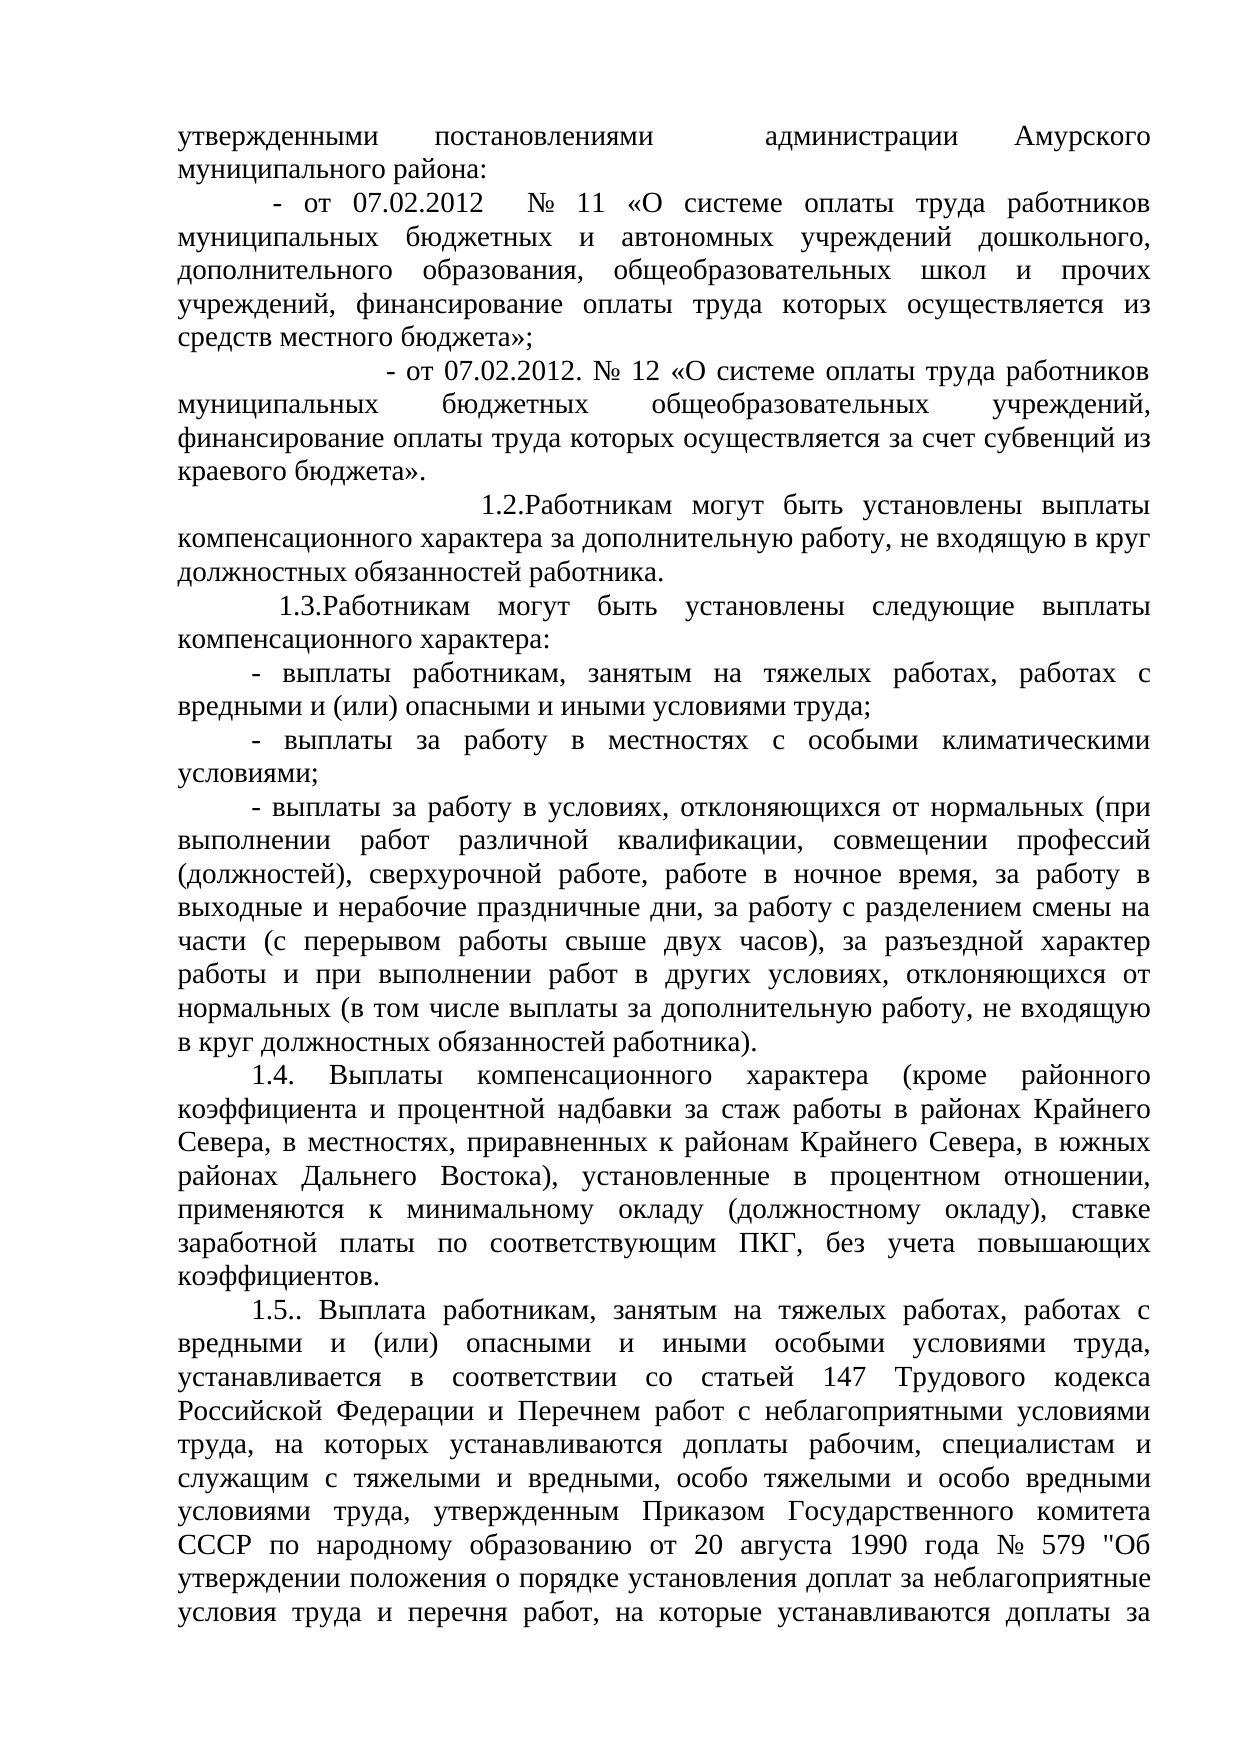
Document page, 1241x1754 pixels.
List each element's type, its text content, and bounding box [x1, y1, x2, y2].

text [177, 118, 1152, 185]
text - выплаты за работу в условиях, отклоняющихся от нормальных (при выполнении работ различной квалификации, совмещении профессий (должностей), сверхурочной работе, работе в ночное время, за работу в выходные и нерабочие праздничные дни, за работу с разделением смены на части (с перерывом работы свыше двух часов), за разъездной характер работы и при выполнении работ в других условиях, отклоняющихся от нормальных (в том числе выплаты за дополнительную работу, не входящую в круг должностных обязанностей работника). [177, 789, 1152, 1057]
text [177, 1292, 1152, 1627]
text - выплаты за работу в местностях с особыми климатическими условиями; [177, 722, 1152, 789]
text - выплаты работникам, занятым на тяжелых работах, работах с вредными и (или) опасными и иными условиями труда; [177, 655, 1152, 722]
text - от 07.02.2012. № 12 «О системе оплаты труда работников муниципальных бюджетных общеобразовательных учреждений, финансирование оплаты труда которых осуществляется за счет субвенций из краевого бюджета». [177, 353, 1152, 487]
text 1.4. Выплаты компенсационного характера (кроме районного коэффициента и процентной надбавки за стаж работы в районах Крайнего Севера, в местностях, приравненных к районам Крайнего Севера, в южных районах Дальнего Востока), установленные в процентном отношении, применяются к минимальному окладу (должностному окладу), ставке заработной платы по соответствующим ПКГ, без учета повышающих коэффициентов. [177, 1057, 1152, 1292]
text 1.3.Работникам могут быть установлены следующие выплаты компенсационного характера: [177, 588, 1152, 655]
text 1.2.Работникам могут быть установлены выплаты компенсационного характера за дополнительную работу, не входящую в круг должностных обязанностей работника. [177, 487, 1152, 588]
text - от 07.02.2012 № 11 «О системе оплаты труда работников муниципальных бюджетных и автономных учреждений дошкольного, дополнительного образования, общеобразовательных школ и прочих учреждений, финансирование оплаты труда которых осуществляется из средств местного бюджета»; [177, 185, 1152, 353]
